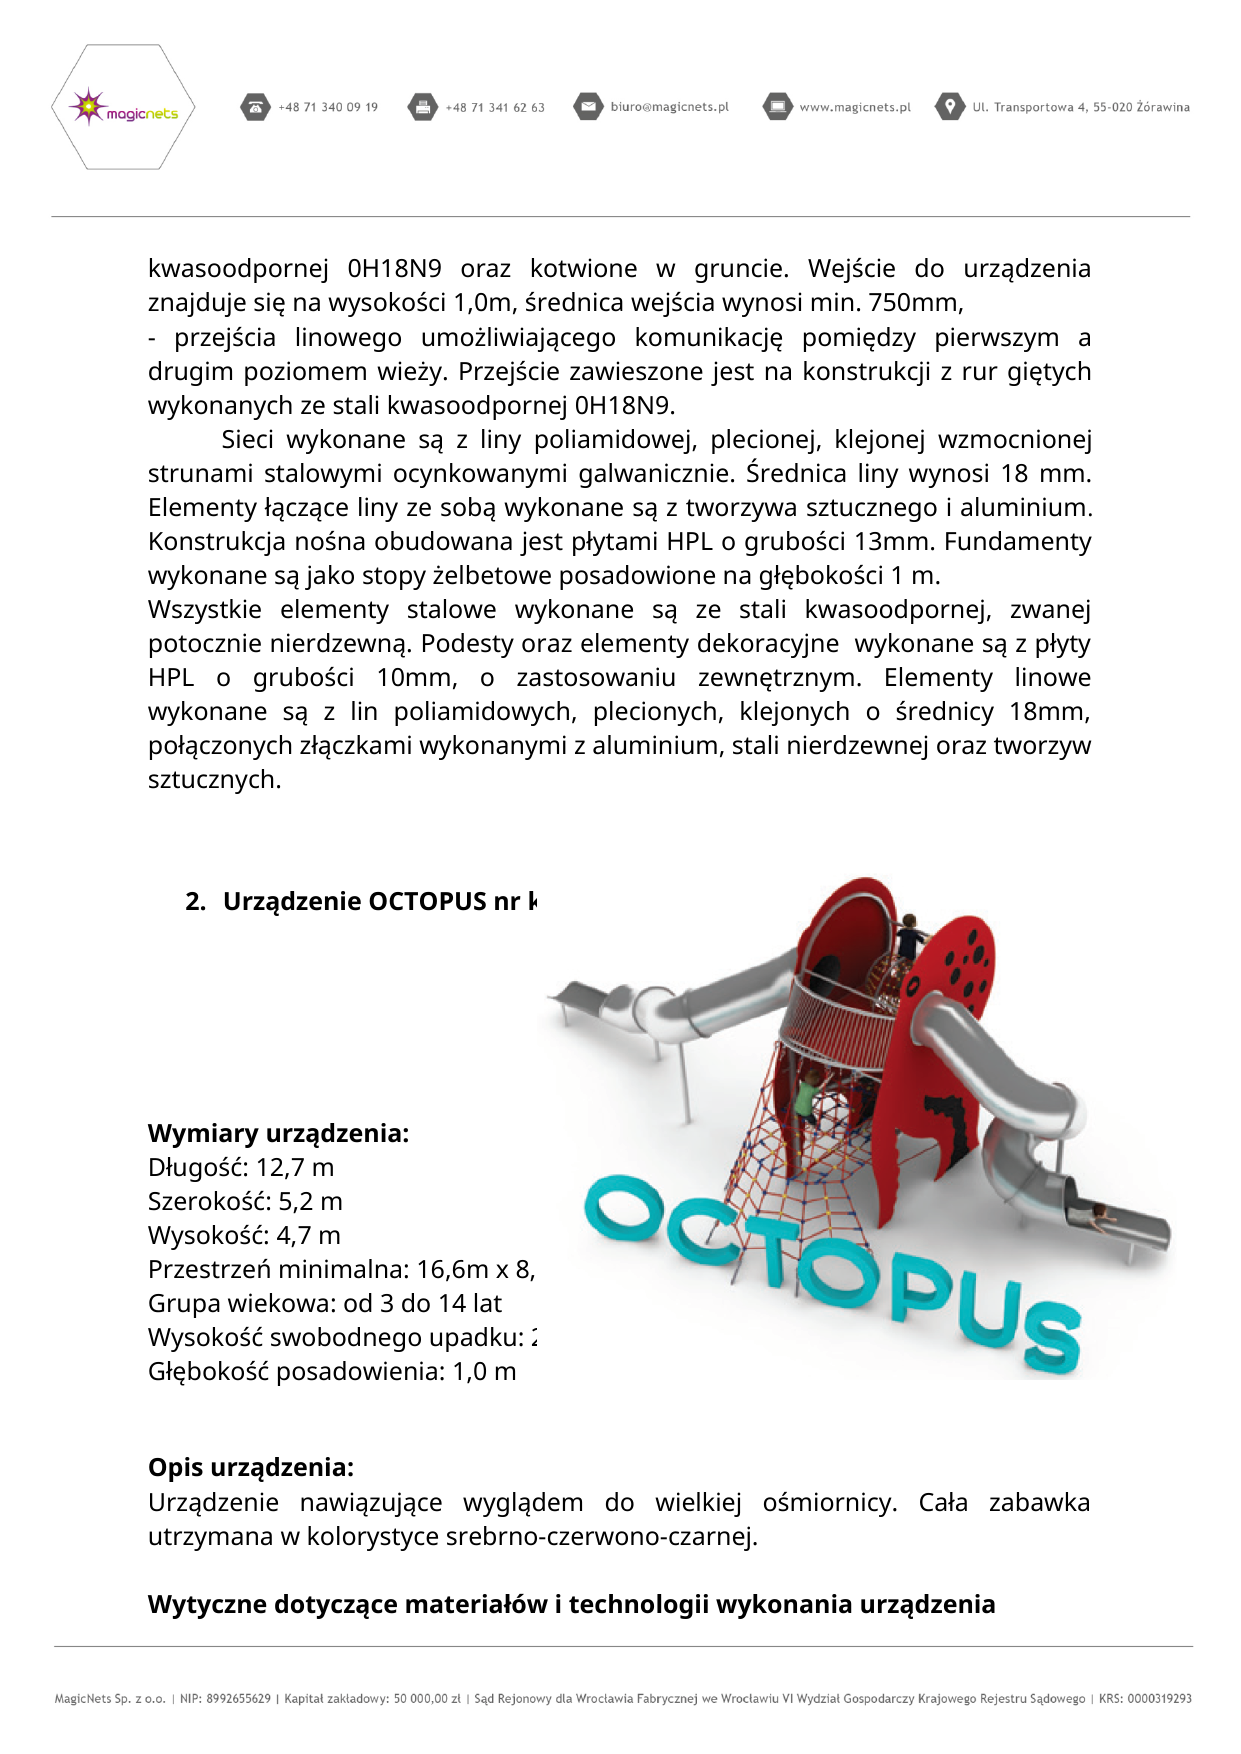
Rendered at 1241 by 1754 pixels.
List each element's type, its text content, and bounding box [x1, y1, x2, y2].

text Długość: 12,7 m [148, 1149, 537, 1184]
text Wszystkie elementy stalowe wykonane są ze stali kwasoodpornej, zwanej potocznie nierdzewną. Podesty oraz elementy dekoracyjne wykonane są z płyty HPL o grubości 10mm, o zastosowaniu zewnętrznym. Elementy linowe wykonane są z lin poliamidowych, plecionych, klejonych o średnicy 18mm, połączonych złączkami wykonanymi z aluminium, stali nierdzewnej oraz tworzyw sztucznych. [148, 592, 1092, 796]
picture [0, 0, 1241, 1753]
text Przestrzeń minimalna: 16,6m x 8,1m [148, 1252, 537, 1286]
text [148, 251, 1093, 319]
text Grupa wiekowa: od 3 do 14 lat [148, 1286, 537, 1320]
text - przejścia linowego umożliwiającego komunikację pomiędzy pierwszym a drugim poziomem wieży. Przejście zawieszone jest na konstrukcji z rur giętych wykonanych ze stali kwasoodpornej 0H18N9. [148, 319, 1093, 421]
text Wysokość: 4,7 m [148, 1218, 537, 1252]
text Szerokość: 5,2 m [148, 1184, 537, 1218]
text Wysokość swobodnego upadku: 2,2 m [148, 1320, 537, 1354]
text Sieci wykonane są z liny poliamidowej, plecionej, klejonej wzmocnionej strunami stalowymi ocynkowanymi galwanicznie. Średnica liny wynosi 18 mm. Elementy łączące liny ze sobą wykonane są z tworzywa sztucznego i aluminium. Konstrukcja nośna obudowana jest płytami HPL o grubości 13mm. Fundamenty wykonane są jako stopy żelbetowe posadowione na głębokości . [148, 421, 1093, 592]
list Urządzenie OCTOPUS nr kat. 1330. [185, 883, 537, 917]
text Wymiary urządzenia: [148, 1116, 537, 1149]
text Urządzenie nawiązujące wyglądem do wielkiej ośmiornicy. Cała zabawka utrzymana w kolorystyce srebrno-czerwono-czarnej. [148, 1484, 1092, 1552]
text Głębokość posadowienia: 1,0 m [148, 1354, 1092, 1388]
text Wytyczne dotyczące materiałów i technologii wykonania urządzenia [148, 1586, 1092, 1620]
text Opis urządzenia: [148, 1450, 1092, 1484]
